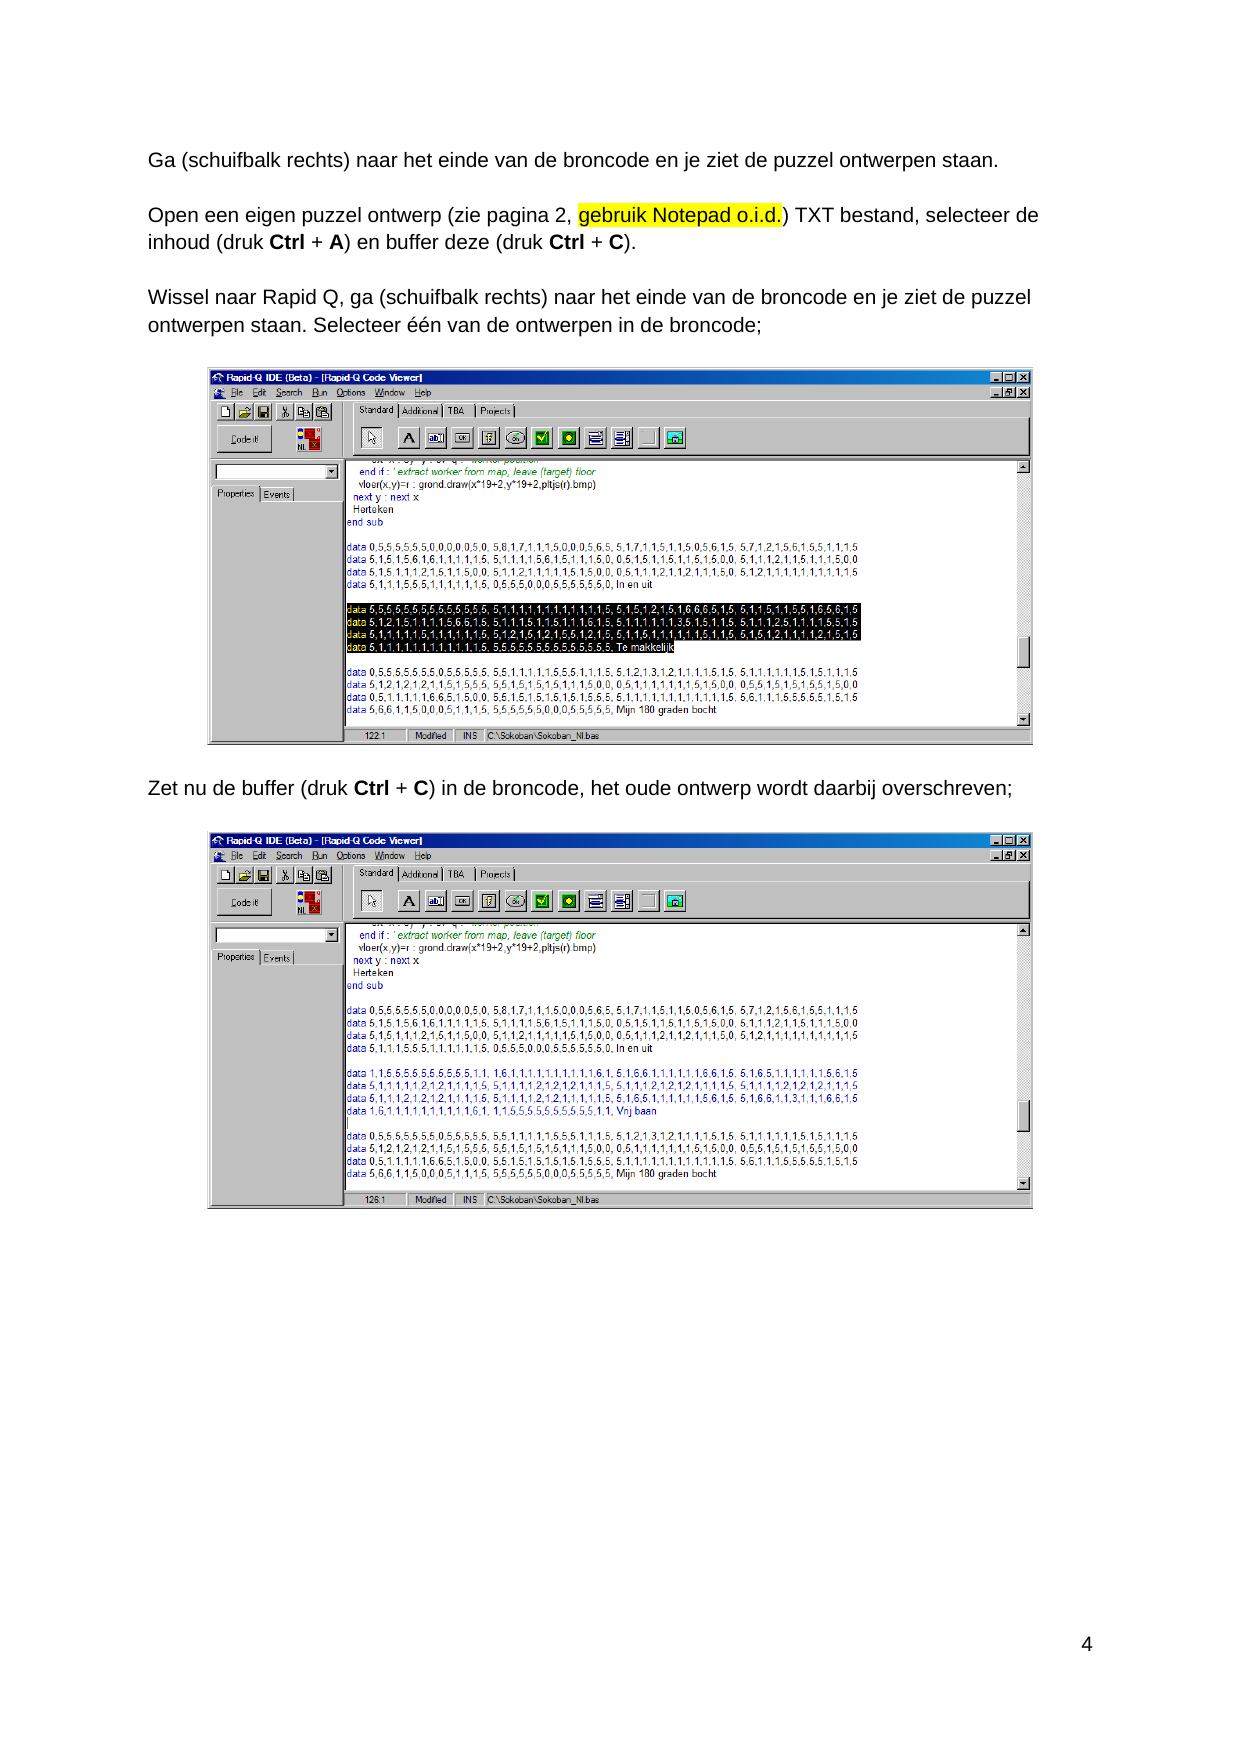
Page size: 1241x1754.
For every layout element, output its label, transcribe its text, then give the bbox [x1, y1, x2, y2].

picture [207, 831, 1033, 1209]
text Zet nu de buffer (druk Ctrl + C) in de broncode, het oude ontwerp wordt daarbij overschreven; [148, 776, 1093, 800]
picture [207, 367, 1033, 745]
text Wissel naar Rapid Q, ga (schuifbalk rechts) naar het einde van de broncode en je ziet de puzzel ontwerpen staan. Selecteer één van de ontwerpen in de broncode; [148, 285, 1093, 337]
text Ga (schuifbalk rechts) naar het einde van de broncode en je ziet de puzzel ontwerpen staan. [148, 148, 1093, 172]
text Open een eigen puzzel ontwerp (zie pagina 2, gebruik Notepad o.i.d.) TXT bestand, selecteer de inhoud (druk Ctrl + A) en buffer deze (druk Ctrl + C). [148, 203, 1093, 254]
